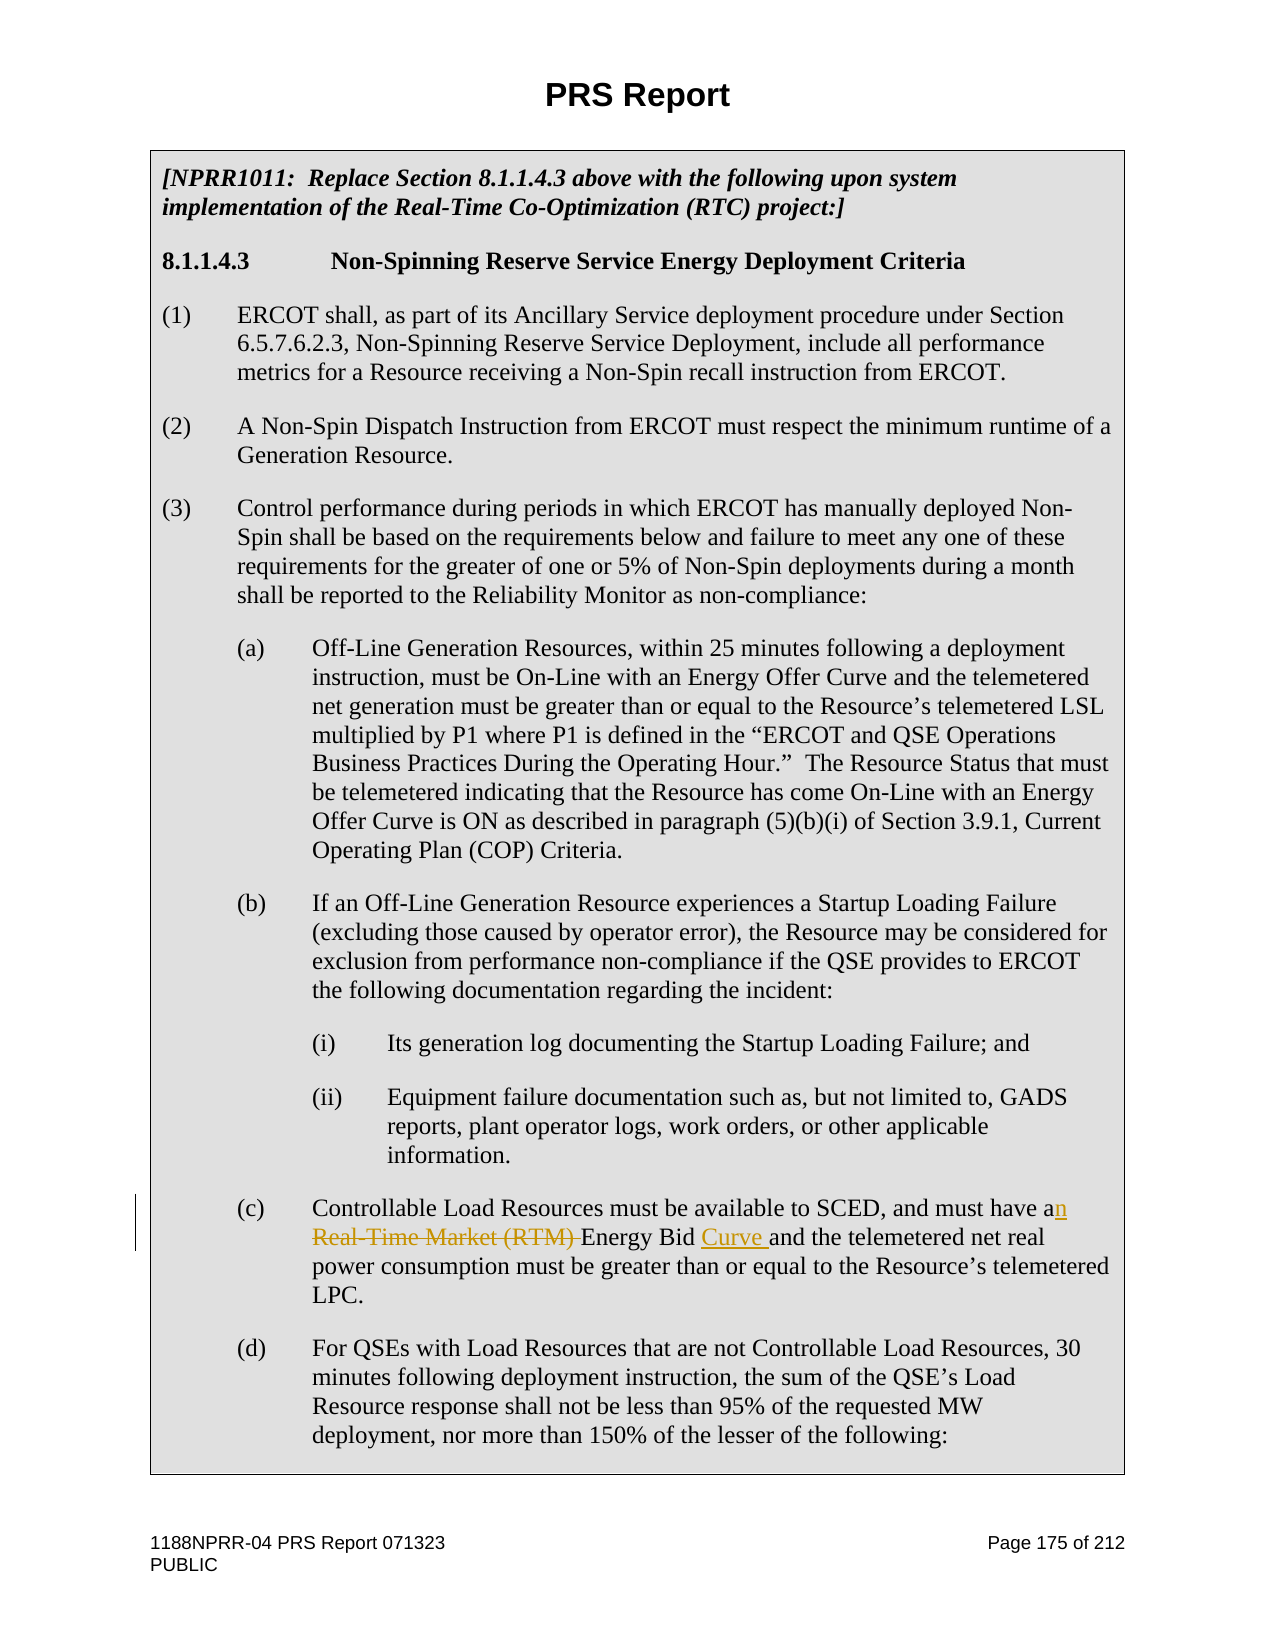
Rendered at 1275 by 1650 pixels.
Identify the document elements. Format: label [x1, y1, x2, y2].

table_header [151, 151, 1124, 1473]
